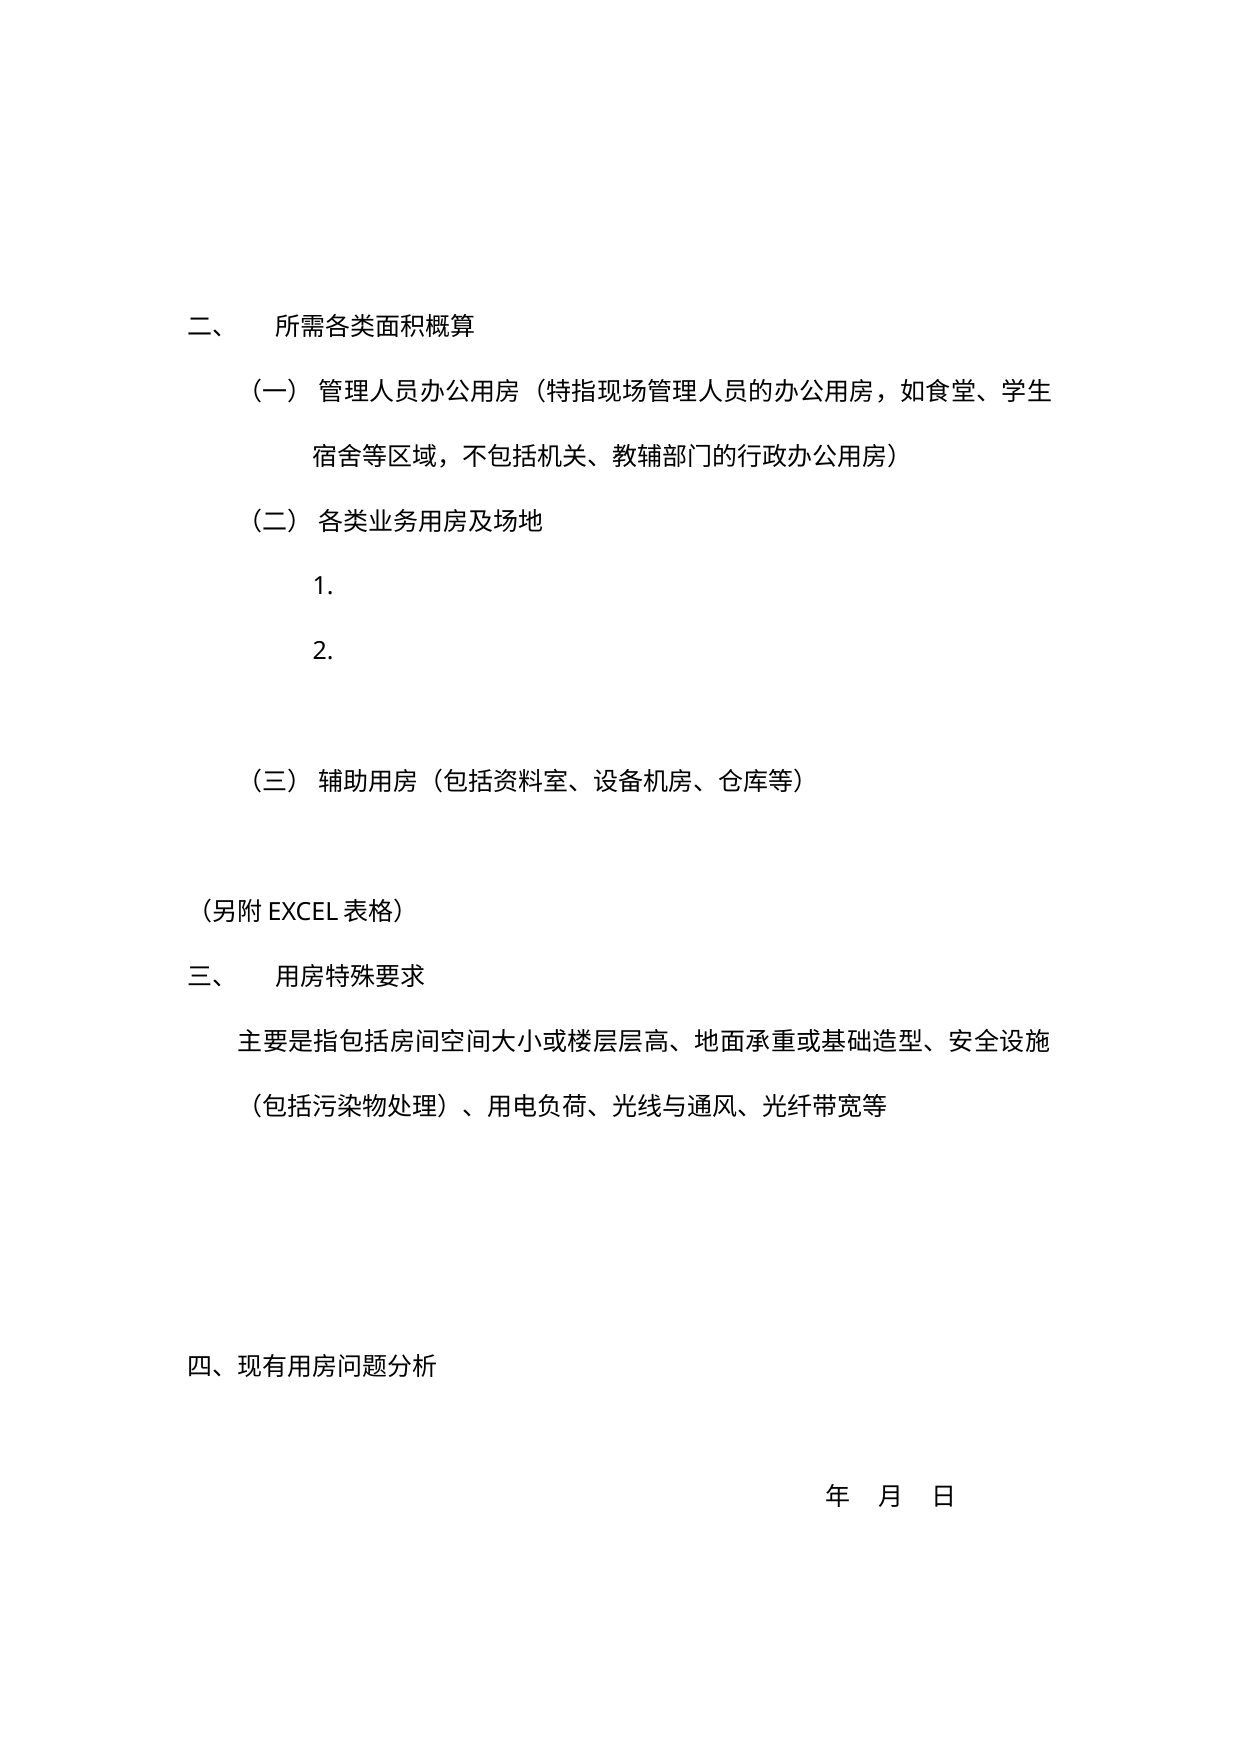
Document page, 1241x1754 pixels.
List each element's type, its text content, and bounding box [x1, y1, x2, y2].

list 2. [312, 617, 1053, 682]
list 管理人员办公用房（特指现场管理人员的办公用房，如食堂、学生宿舍等区域，不包括机关、教辅部门的行政办公用房） [237, 357, 1053, 487]
text 四、现有用房问题分析 [187, 1332, 1053, 1397]
list 辅助用房（包括资料室、设备机房、仓库等） [237, 747, 1053, 812]
list 主要是指包括房间空间大小或楼层层高、地面承重或基础造型、安全设施（包括污染物处理）、用电负荷、光线与通风、光纤带宽等 [237, 1007, 1053, 1137]
text （另附EXCEL表格） [187, 877, 1053, 942]
text 年 月 日 [187, 1462, 1053, 1527]
list 用房特殊要求 [187, 942, 1053, 1007]
list 各类业务用房及场地 [237, 487, 1053, 552]
list 1. [312, 552, 1053, 617]
list 所需各类面积概算 [187, 292, 1053, 357]
